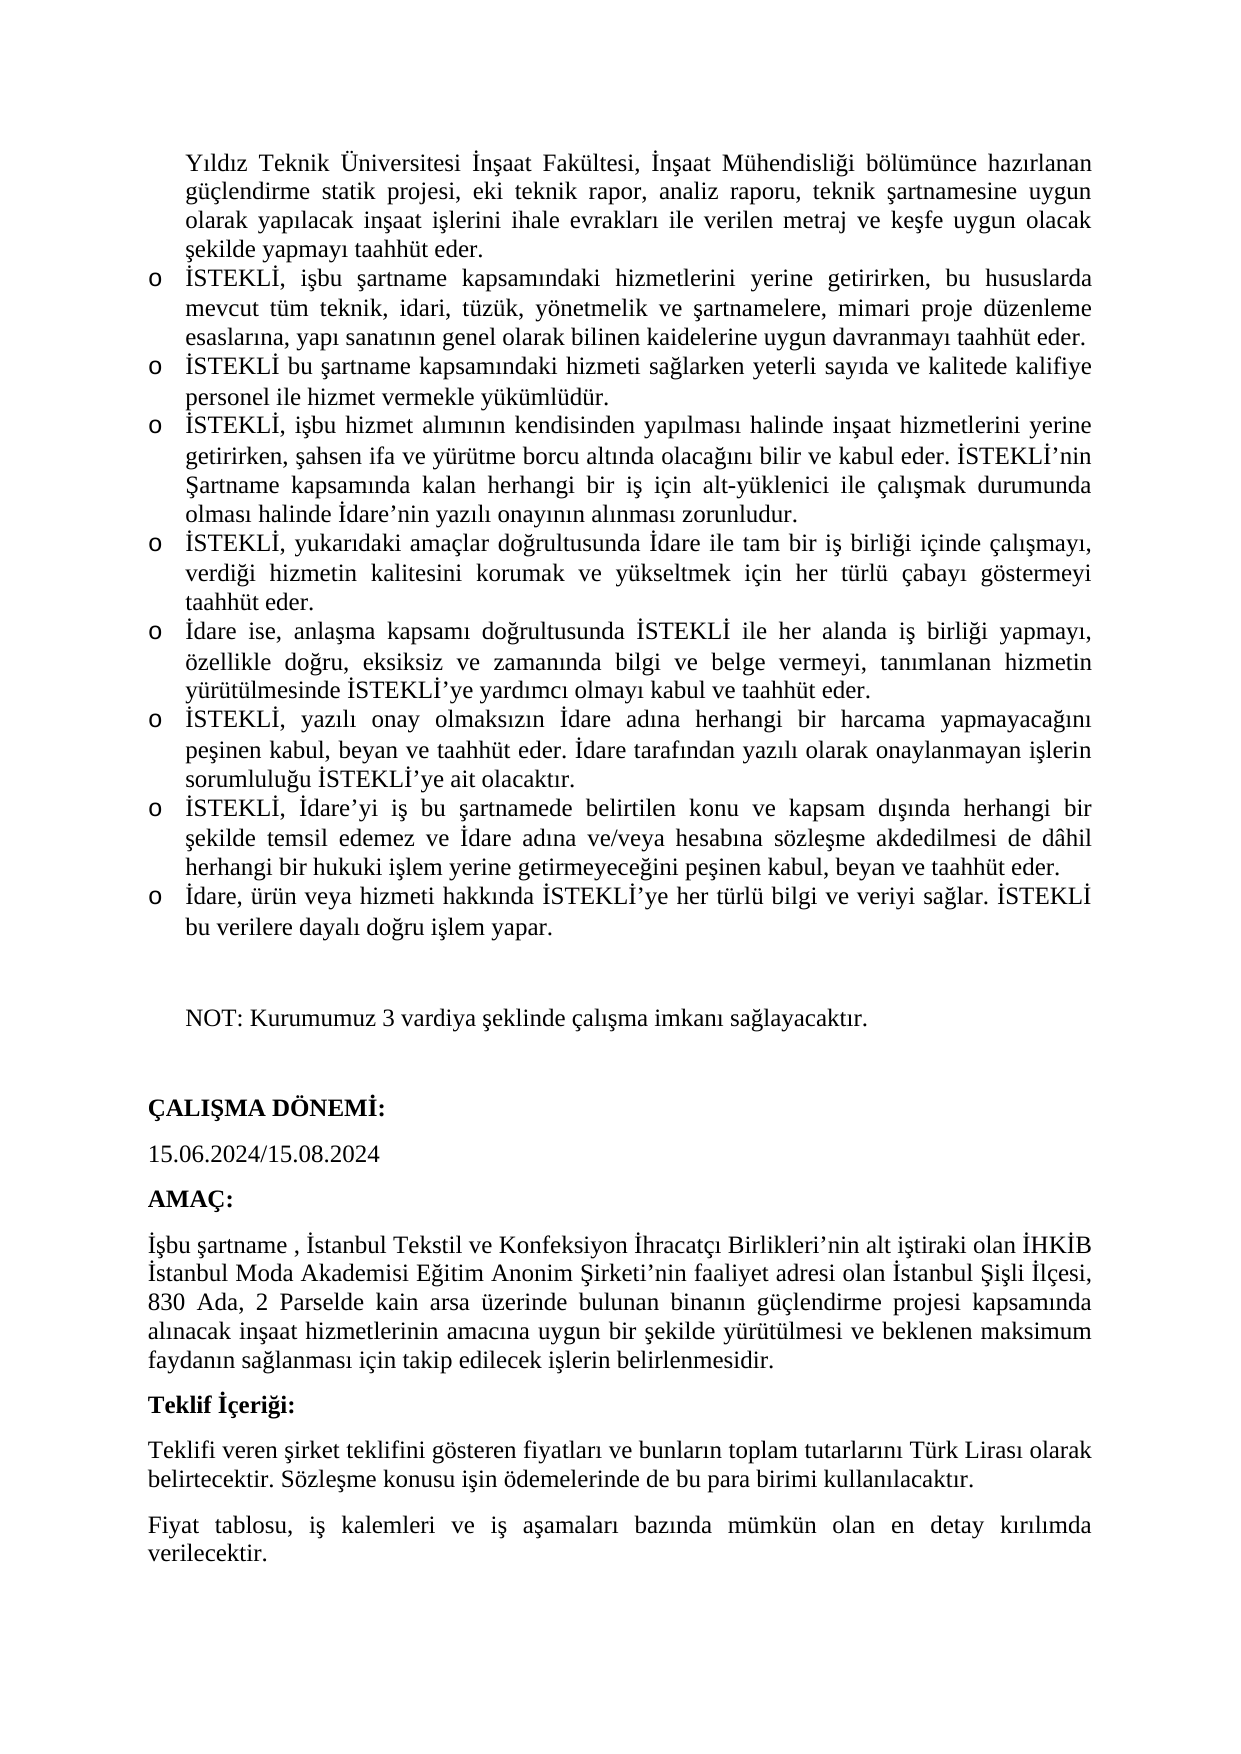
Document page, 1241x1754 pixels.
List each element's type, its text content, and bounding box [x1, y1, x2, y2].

list İdare, ürün veya hizmeti hakkında İSTEKLİ’ye her türlü bilgi ve veriyi sağlar. İSTEKLİ bu verilere dayalı doğru işlem yapar. [148, 881, 1093, 941]
list İdare ise, anlaşma kapsamı doğrultusunda İSTEKLİ ile her alanda iş birliği yapmayı, özellikle doğru, eksiksiz ve zamanında bilgi ve belge vermeyi, tanımlanan hizmetin yürütülmesinde İSTEKLİ’ye yardımcı olmayı kabul ve taahhüt eder. [148, 616, 1093, 704]
text Fiyat tablosu, iş kalemleri ve iş aşamaları bazında mümkün olan en detay kırılımda verilecektir. [148, 1510, 1093, 1567]
list İSTEKLİ, yukarıdaki amaçlar doğrultusunda İdare ile tam bir iş birliği içinde çalışmayı, verdiği hizmetin kalitesini korumak ve yükseltmek için her türlü çabayı göstermeyi taahhüt eder. [148, 528, 1093, 616]
text Teklifi veren şirket teklifini gösteren fiyatları ve bunların toplam tutarlarını Türk Lirası olarak belirtecektir. Sözleşme konusu işin ödemelerinde de bu para birimi kullanılacaktır. [148, 1436, 1093, 1493]
list İSTEKLİ, yazılı onay olmaksızın İdare adına herhangi bir harcama yapmayacağını peşinen kabul, beyan ve taahhüt eder. İdare tarafından yazılı olarak onaylanmayan işlerin sorumluluğu İSTEKLİ’ye ait olacaktır. [148, 704, 1093, 793]
text AMAÇ: [148, 1184, 1093, 1213]
list İSTEKLİ, işbu hizmet alımının kendisinden yapılması halinde inşaat hizmetlerini yerine getirirken, şahsen ifa ve yürütme borcu altında olacağını bilir ve kabul eder. İSTEKLİ’nin Şartname kapsamında kalan herhangi bir iş için alt-yüklenici ile çalışmak durumunda olması halinde İdare’nin yazılı onayının alınması zorunludur. [148, 411, 1093, 528]
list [148, 148, 1093, 263]
list İSTEKLİ, işbu şartname kapsamındaki hizmetlerini yerine getirirken, bu hususlarda mevcut tüm teknik, idari, tüzük, yönetmelik ve şartnamelere, mimari proje düzenleme esaslarına, yapı sanatının genel olarak bilinen kaidelerine uygun davranmayı taahhüt eder. [148, 263, 1093, 351]
text 15.06.2024/15.08.2024 [148, 1139, 1093, 1168]
text İşbu şartname , İstanbul Tekstil ve Konfeksiyon İhracatçı Birlikleri’nin alt iştiraki olan İHKİB İstanbul Moda Akademisi Eğitim Anonim Şirketi’nin faaliyet adresi olan İstanbul Şişli İlçesi, 830 Ada, 2 Parselde kain arsa üzerinde bulunan binanın güçlendirme projesi kapsamında alınacak inşaat hizmetlerinin amacına uygun bir şekilde yürütülmesi ve beklenen maksimum faydanın sağlanması için takip edilecek işlerin belirlenmesidir. [148, 1230, 1093, 1373]
list İSTEKLİ, İdare’yi iş bu şartnamede belirtilen konu ve kapsam dışında herhangi bir şekilde temsil edemez ve İdare adına ve/veya hesabına sözleşme akdedilmesi de dâhil herhangi bir hukuki işlem yerine getirmeyeceğini peşinen kabul, beyan ve taahhüt eder. [148, 793, 1093, 881]
text ÇALIŞMA DÖNEMİ: [148, 1093, 1093, 1122]
text Teklif İçeriği: [148, 1390, 1093, 1419]
text NOT: Kurumumuz 3 vardiya şeklinde çalışma imkanı sağlayacaktır. [185, 1003, 1093, 1031]
list İSTEKLİ bu şartname kapsamındaki hizmeti sağlarken yeterli sayıda ve kalitede kalifiye personel ile hizmet vermekle yükümlüdür. [148, 351, 1093, 411]
